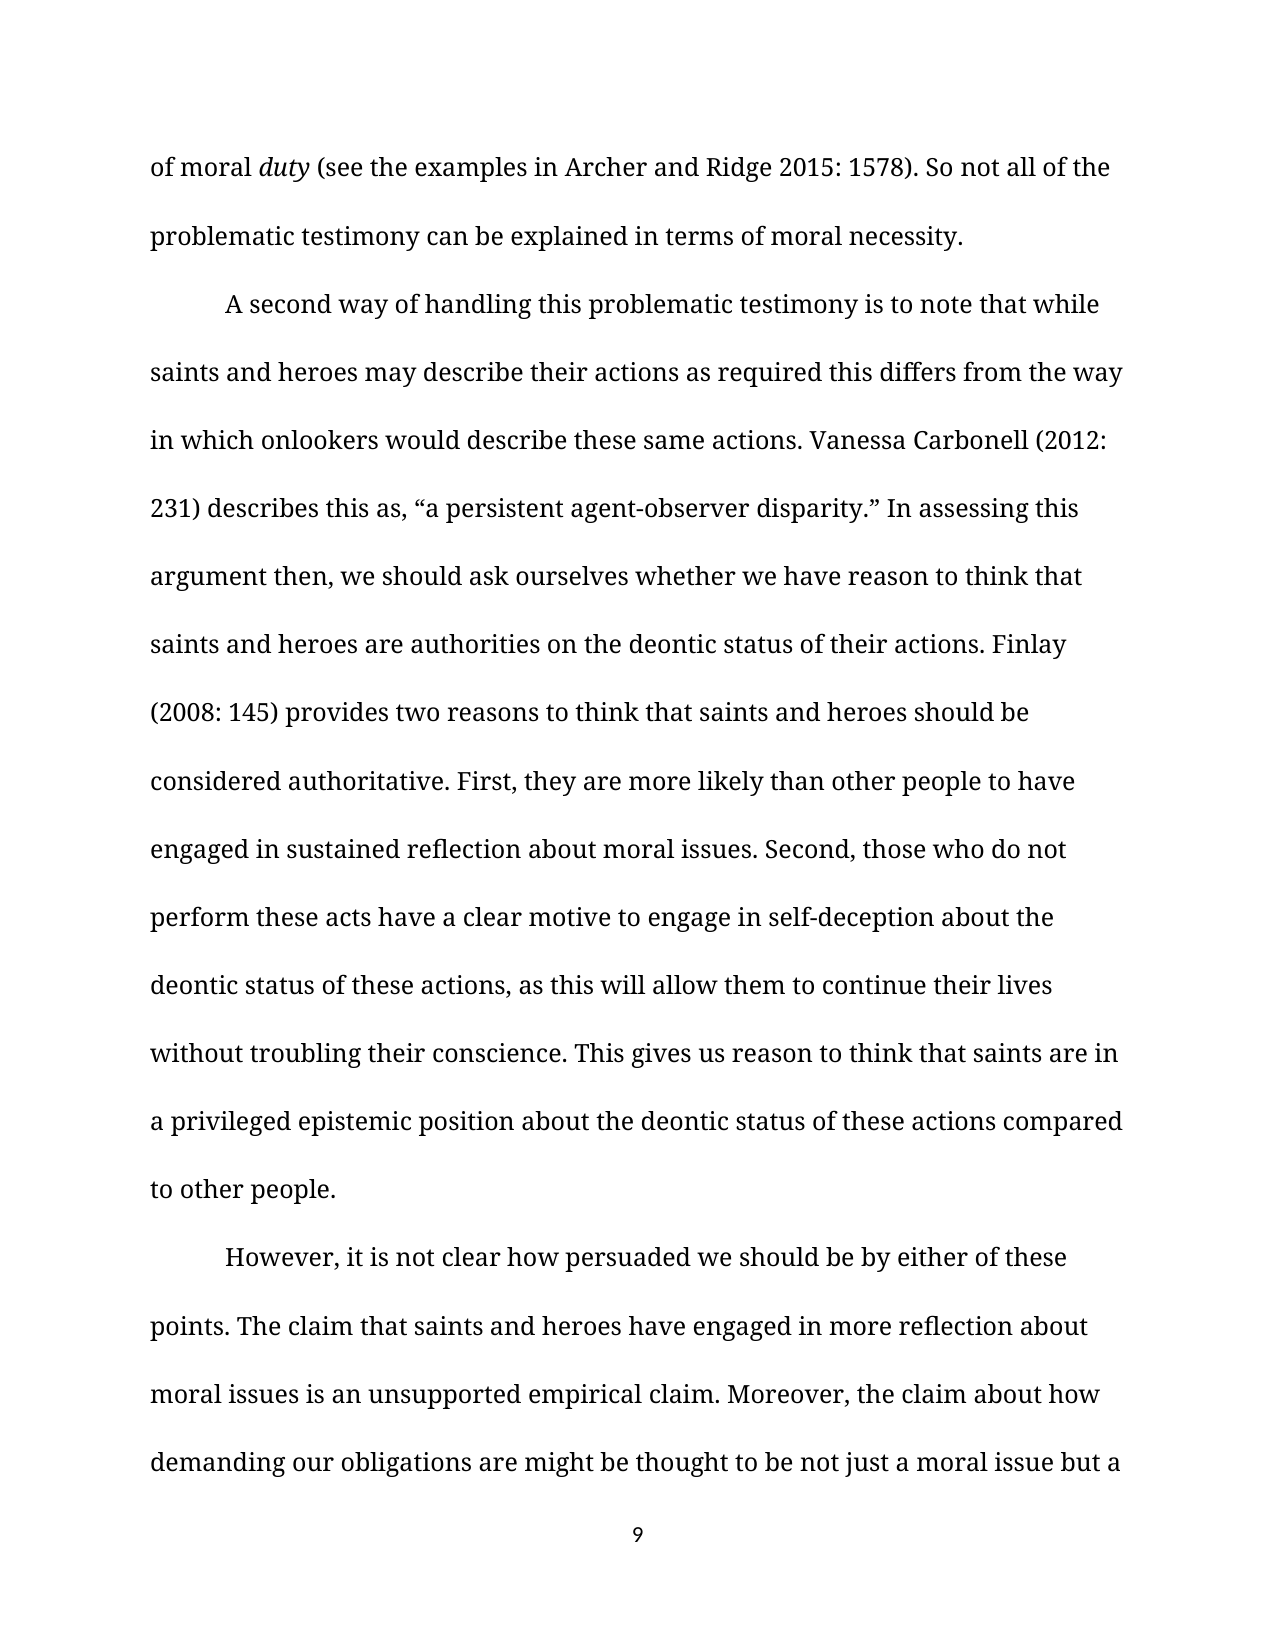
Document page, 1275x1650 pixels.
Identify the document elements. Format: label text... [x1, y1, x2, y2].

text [150, 1240, 1125, 1478]
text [150, 150, 1125, 252]
text A second way of handling this problematic testimony is to note that while saints and heroes may describe their actions as required this differs from the way in which onlookers would describe these same actions. Vanessa Carbonell (2012: 231) describes this as, “a persistent agent-observer disparity.” In assessing this argument then, we should ask ourselves whether we have reason to think that saints and heroes are authorities on the deontic status of their actions. Finlay (2008: 145) provides two reasons to think that saints and heroes should be considered authoritative. First, they are more likely than other people to have engaged in sustained reflection about moral issues. Second, those who do not perform these acts have a clear motive to engage in self-deception about the deontic status of these actions, as this will allow them to continue their lives without troubling their conscience. This gives us reason to think that saints are in a privileged epistemic position about the deontic status of these actions compared to other people. [150, 286, 1125, 1206]
